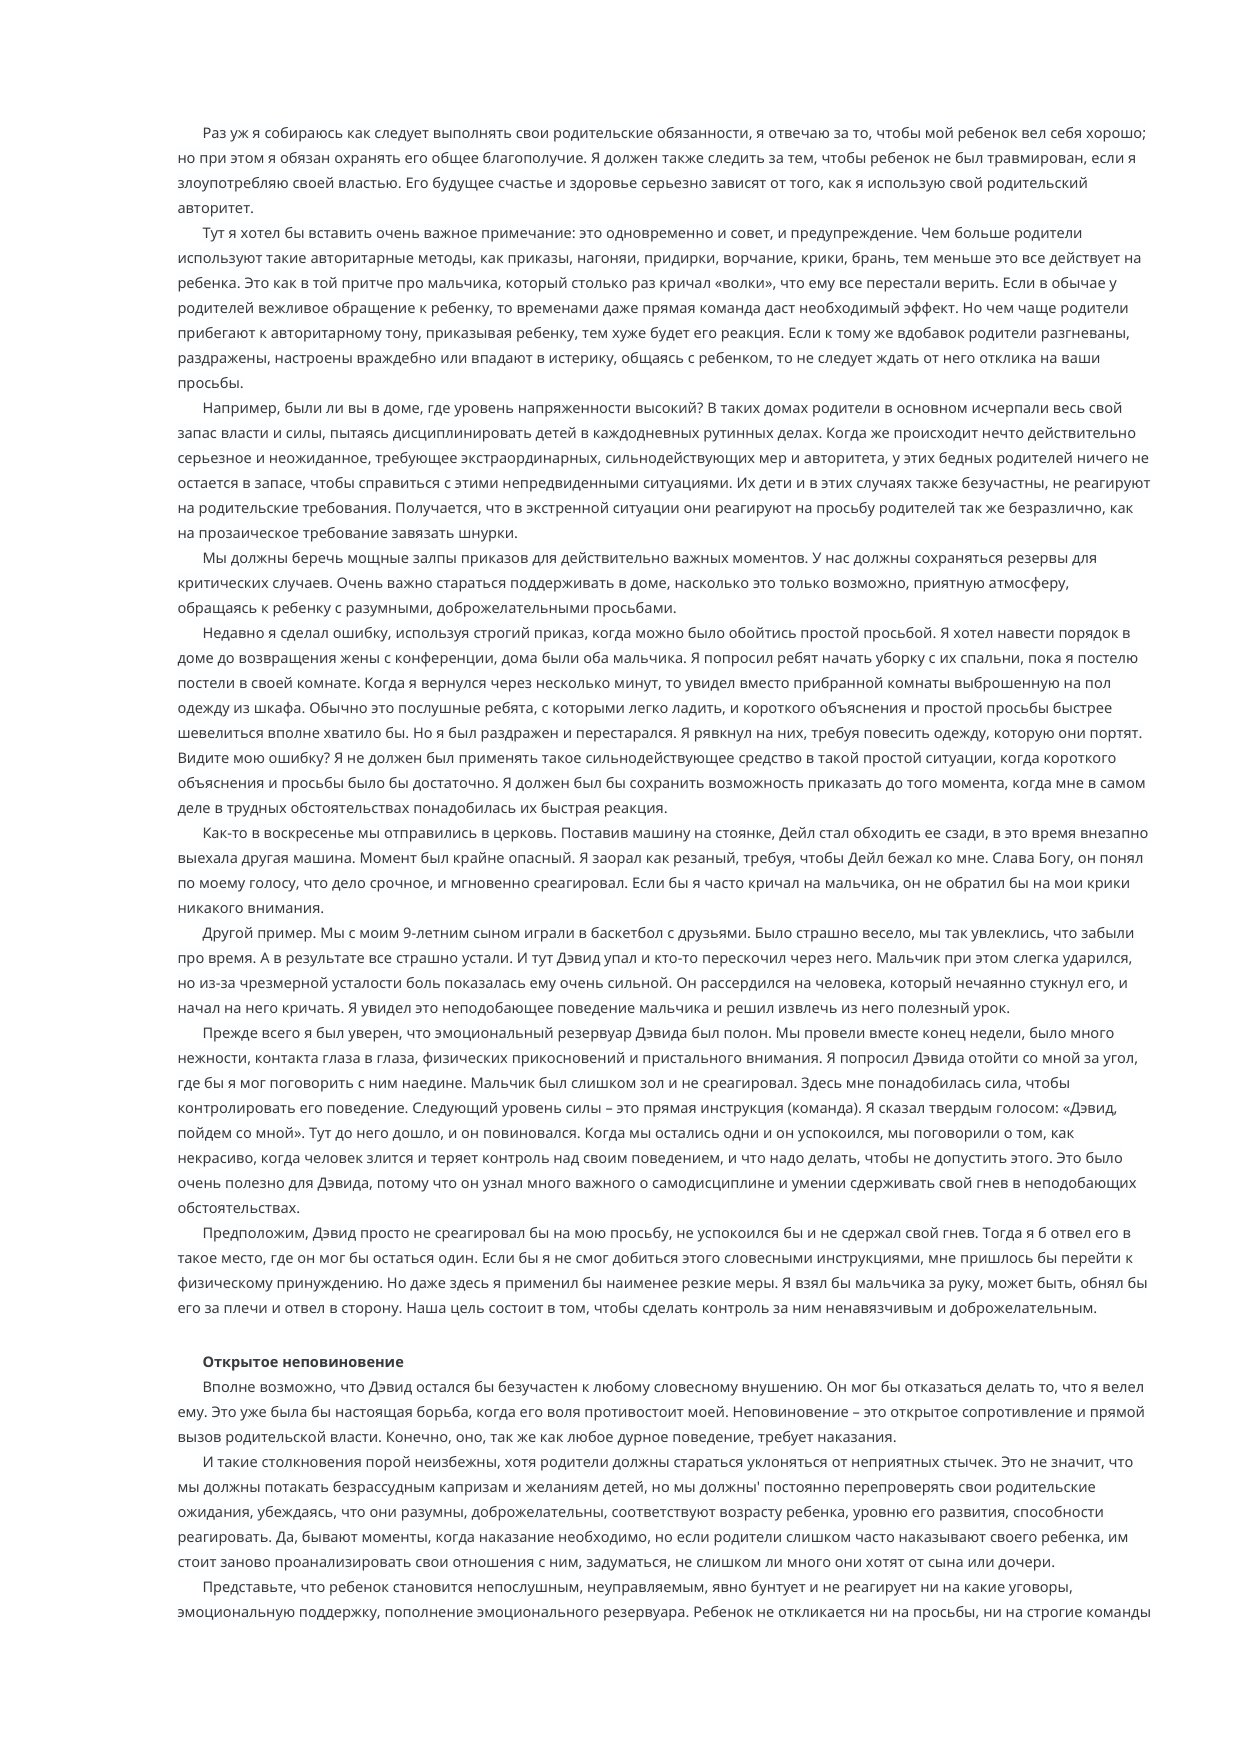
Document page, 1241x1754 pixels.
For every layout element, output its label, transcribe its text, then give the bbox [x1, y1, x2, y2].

text Раз уж я собираюсь как следует выполнять свои родительские обязанности, я отвечаю за то, чтобы мой ребенок вел себя хорошо; но при этом я обязан охранять его общее благополучие. Я должен также следить за тем, чтобы ребенок не был травмирован, если я злоупотребляю своей властью. Его будущее счастье и здоровье серьезно зависят от того, как я использую свой родительский авторитет. [177, 118, 1152, 218]
text Мы должны беречь мощные залпы приказов для действительно важных моментов. У нас должны сохраняться резервы для критических случаев. Очень важно стараться поддерживать в доме, насколько это только возможно, приятную атмосферу, обращаясь к ребенку с разумными, доброжелательными просьбами. [177, 543, 1152, 618]
text Недавно я сделал ошибку, используя строгий приказ, когда можно было обойтись простой просьбой. Я хотел навести порядок в доме до возвращения жены с конференции, дома были оба мальчика. Я попросил ребят начать уборку с их спальни, пока я постелю постели в своей комнате. Когда я вернулся через несколько минут, то увидел вместо прибранной комнаты выброшенную на пол одежду из шкафа. Обычно это послушные ребята, с которыми легко ладить, и короткого объяснения и простой просьбы быстрее шевелиться вполне хватило бы. Но я был раздражен и перестарался. Я рявкнул на них, требуя повесить одежду, которую они портят. Видите мою ошибку? Я не должен был применять такое сильнодействующее средство в такой простой ситуации, когда короткого объяснения и просьбы было бы достаточно. Я должен был бы сохранить возможность приказать до того момента, когда мне в самом деле в трудных обстоятельствах понадобилась их быстрая реакция. [177, 618, 1152, 818]
text И такие столкновения порой неизбежны, хотя родители должны стараться уклоняться от неприятных стычек. Это не значит, что мы должны потакать безрассудным капризам и желаниям детей, но мы должны' постоянно перепроверять свои родительские ожидания, убеждаясь, что они разумны, доброжелательны, соответствуют возрасту ребенка, уровню его развития, способности реагировать. Да, бывают моменты, когда наказание необходимо, но если родители слишком часто наказывают своего ребенка, им стоит заново проанализировать свои отношения с ним, задуматься, не слишком ли много они хотят от сына или дочери. [177, 1447, 1152, 1572]
text Предположим, Дэвид просто не среагировал бы на мою просьбу, не успокоился бы и не сдержал свой гнев. Тогда я б отвел его в такое место, где он мог бы остаться один. Если бы я не смог добиться этого словесными инструкциями, мне пришлось бы перейти к физическому принуждению. Но даже здесь я применил бы наименее резкие меры. Я взял бы мальчика за руку, может быть, обнял бы его за плечи и отвел в сторону. Наша цель состоит в том, чтобы сделать контроль за ним ненавязчивым и доброжелательным. [177, 1218, 1152, 1318]
text Например, были ли вы в доме, где уровень напряженности высокий? В таких домах родители в основном исчерпали весь свой запас власти и силы, пытаясь дисциплинировать детей в каждодневных рутинных делах. Когда же происходит нечто действительно серьезное и неожиданное, требующее экстраординарных, сильнодействующих мер и авторитета, у этих бедных родителей ничего не остается в запасе, чтобы справиться с этими непредвиденными ситуациями. Их дети и в этих случаях также безучастны, не реагируют на родительские требования. Получается, что в экстренной ситуации они реагируют на просьбу родителей так же безразлично, как на прозаическое требование завязать шнурки. [177, 393, 1152, 543]
text Открытое неповиновение [177, 1347, 1152, 1372]
text Тут я хотел бы вставить очень важное примечание: это одновременно и совет, и предупреждение. Чем больше родители используют такие авторитарные методы, как приказы, нагоняи, придирки, ворчание, крики, брань, тем меньше это все действует на ребенка. Это как в той притче про мальчика, который столько раз кричал «волки», что ему все перестали верить. Если в обычае у родителей вежливое обращение к ребенку, то временами даже прямая команда даст необходимый эффект. Но чем чаще родители прибегают к авторитарному тону, приказывая ребенку, тем хуже будет его реакция. Если к тому же вдобавок родители разгневаны, раздражены, настроены враждебно или впадают в истерику, общаясь с ребенком, то не следует ждать от него отклика на ваши просьбы. [177, 218, 1152, 393]
text Вполне возможно, что Дэвид остался бы безучастен к любому словесному внушению. Он мог бы отказаться делать то, что я велел ему. Это уже была бы настоящая борьба, когда его воля противостоит моей. Неповиновение – это открытое сопротивление и прямой вызов родительской власти. Конечно, оно, так же как любое дурное поведение, требует наказания. [177, 1372, 1152, 1447]
text Как-то в воскресенье мы отправились в церковь. Поставив машину на стоянке, Дейл стал обходить ее сзади, в это время внезапно выехала другая машина. Момент был крайне опасный. Я заорал как резаный, требуя, чтобы Дейл бежал ко мне. Слава Богу, он понял по моему голосу, что дело срочное, и мгновенно среагировал. Если бы я часто кричал на мальчика, он не обратил бы на мои крики никакого внимания. [177, 818, 1152, 918]
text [177, 1572, 1152, 1622]
text Другой пример. Мы с моим 9-летним сыном играли в баскетбол с друзьями. Было страшно весело, мы так увлеклись, что забыли про время. А в результате все страшно устали. И тут Дэвид упал и кто-то перескочил через него. Мальчик при этом слегка ударился, но из-за чрезмерной усталости боль показалась ему очень сильной. Он рассердился на человека, который нечаянно стукнул его, и начал на него кричать. Я увидел это неподобающее поведение мальчика и решил извлечь из него полезный урок. [177, 918, 1152, 1018]
text Прежде всего я был уверен, что эмоциональный резервуар Дэвида был полон. Мы провели вместе конец недели, было много нежности, контакта глаза в глаза, физических прикосновений и пристального внимания. Я попросил Дэвида отойти со мной за угол, где бы я мог поговорить с ним наедине. Мальчик был слишком зол и не среагировал. Здесь мне понадобилась сила, чтобы контролировать его поведение. Следующий уровень силы – это прямая инструкция (команда). Я сказал твердым голосом: «Дэвид, пойдем со мной». Тут до него дошло, и он повиновался. Когда мы остались одни и он успокоился, мы поговорили о том, как некрасиво, когда человек злится и теряет контроль над своим поведением, и что надо делать, чтобы не допустить этого. Это было очень полезно для Дэвида, потому что он узнал много важного о самодисциплине и умении сдерживать свой гнев в неподобающих обстоятельствах. [177, 1018, 1152, 1218]
